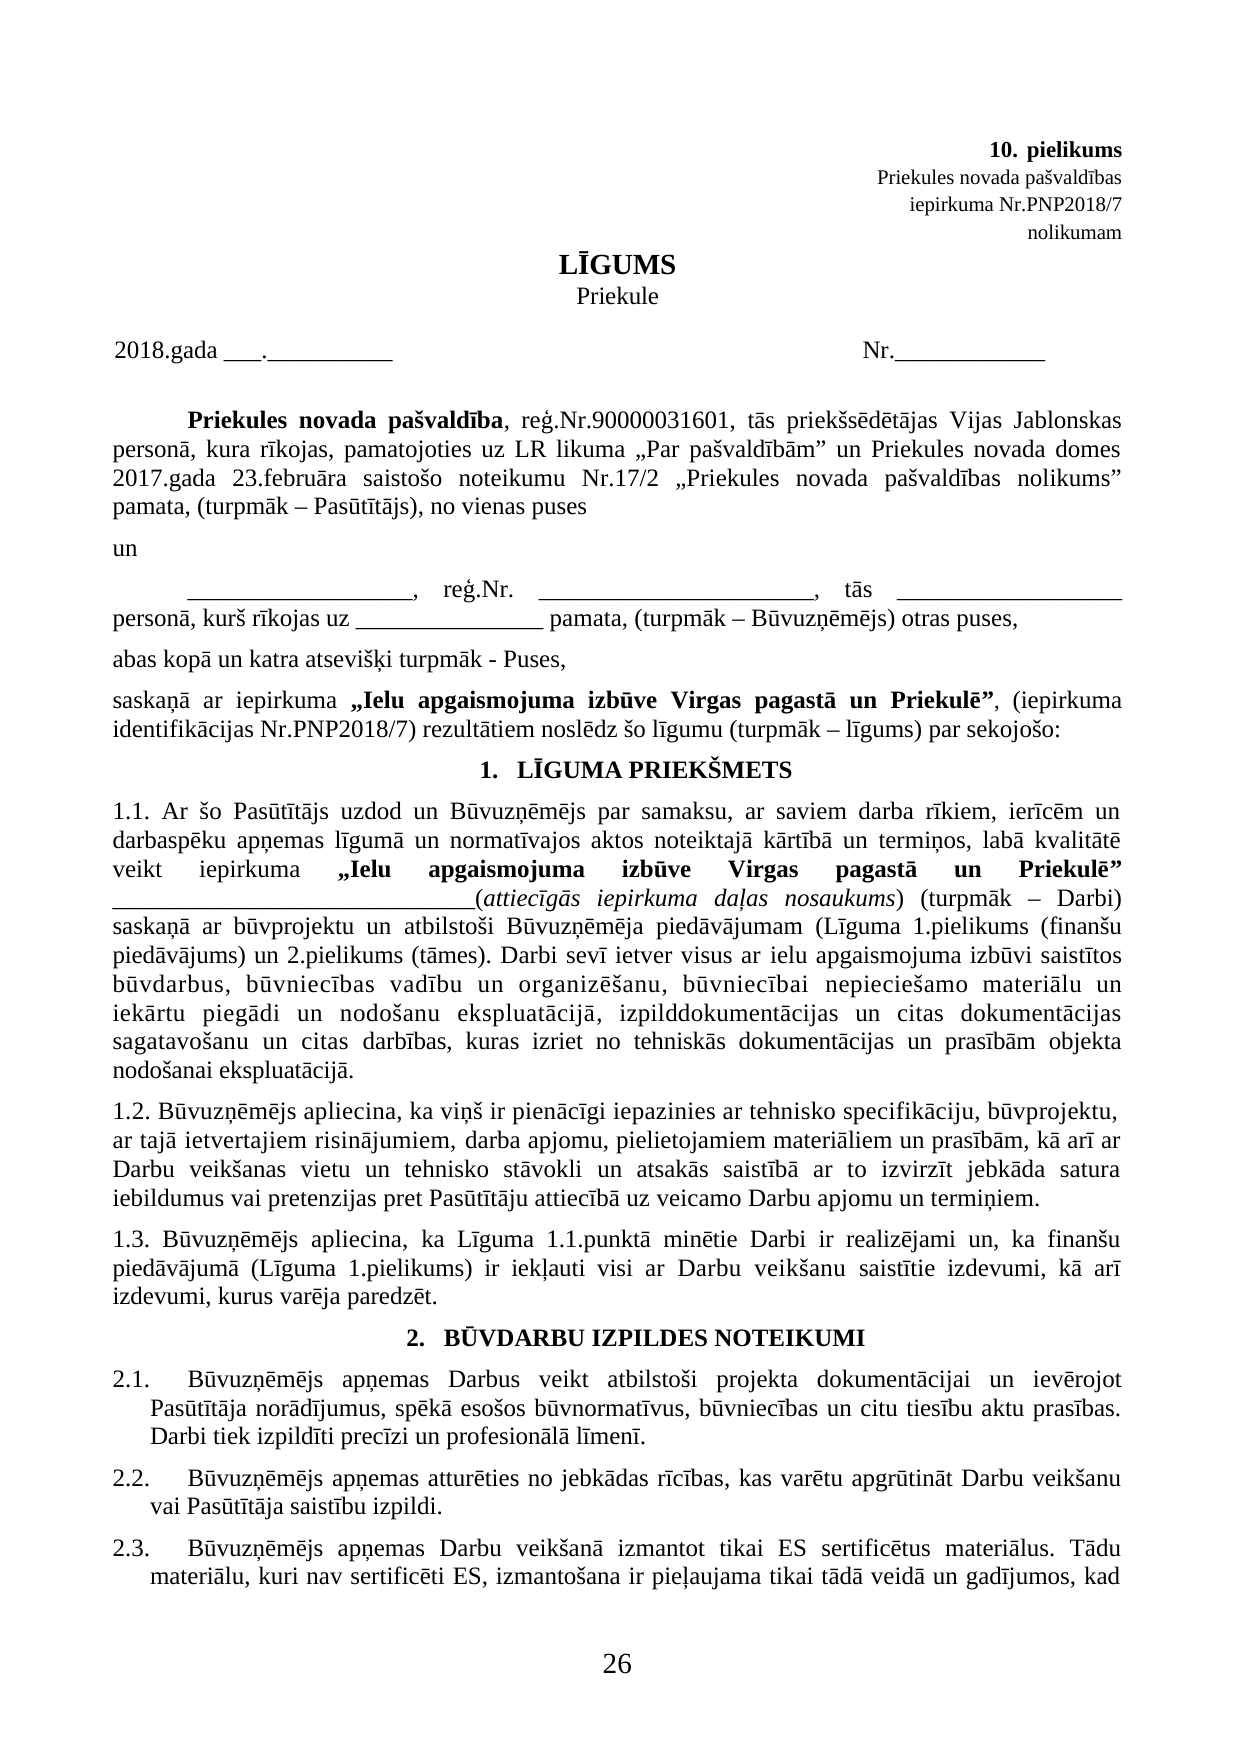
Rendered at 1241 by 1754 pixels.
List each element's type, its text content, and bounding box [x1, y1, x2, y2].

list BŪVDARBU IZPILDES NOTEIKUMI [150, 1323, 1122, 1351]
text un [112, 533, 1122, 561]
subtitle pielikums [150, 136, 1122, 162]
text 1.3. Būvuzņēmējs apliecina, ka Līguma 1.1.punktā minētie Darbi ir realizējami un, ka finanšu piedāvājumā (Līguma 1.pielikums) ir iekļauti visi ar Darbu veikšanu saistītie izdevumi, kā arī izdevumi, kurus varēja paredzēt. [112, 1224, 1121, 1310]
text nolikumam [112, 220, 1122, 244]
text 2018.gada ___.__________ Nr.____________ [114, 335, 1122, 364]
text __________________, reģ.Nr. ______________________, tās __________________ personā, kurš rīkojas uz _______________ pamata, (turpmāk – Būvuzņēmējs) otras puses, [112, 574, 1122, 631]
list LĪGUMA PRIEKŠMETS [150, 755, 1122, 784]
text 1.2. Būvuzņēmējs apliecina, ka viņš ir pienācīgi iepazinies ar tehnisko specifikāciju, būvprojektu, ar tajā ietvertajiem risinājumiem, darba apjomu, pielietojamiem materiāliem un prasībām, kā arī ar Darbu veikšanas vietu un tehnisko stāvokli un atsakās saistībā ar to izvirzīt jebkāda satura iebildumus vai pretenzijas pret Pasūtītāju attiecībā uz veicamo Darbu apjomu un termiņiem. [112, 1096, 1121, 1211]
text saskaņā ar iepirkuma „Ielu apgaismojuma izbūve Virgas pagastā un Priekulē”, (iepirkuma identifikācijas Nr.PNP2018/7) rezultātiem noslēdz šo līgumu (turpmāk – līgums) par sekojošo: [112, 685, 1122, 743]
text Priekules novada pašvaldības [112, 164, 1122, 189]
text iepirkuma Nr.PNP2018/7 [112, 192, 1122, 216]
text Priekules novada pašvaldība, reģ.Nr.90000031601, tās priekšsēdētājas Vijas Jablonskas personā, kura rīkojas, pamatojoties uz LR likuma „Par pašvaldībām” un Priekules novada domes 2017.gada 23.februāra saistošo noteikumu Nr.17/2 „Priekules novada pašvaldības nolikums” pamata, (turpmāk – Pasūtītājs), no vienas puses [112, 405, 1122, 520]
text Priekule [113, 281, 1122, 310]
list Būvuzņēmējs apņemas Darbus veikt atbilstoši projekta dokumentācijai un ievērojot Pasūtītāja norādījumus, spēkā esošos būvnormatīvus, būvniecības un citu tiesību aktu prasības. Darbi tiek izpildīti precīzi un profesionālā līmenī. [112, 1364, 1122, 1450]
text 1.1. Ar šo Pasūtītājs uzdod un Būvuzņēmējs par samaksu, ar saviem darba rīkiem, ierīcēm un darbaspēku apņemas līgumā un normatīvajos aktos noteiktajā kārtībā un termiņos, labā kvalitātē veikt iepirkuma „Ielu apgaismojuma izbūve Virgas pagastā un Priekulē” _____________________________(attiecīgās iepirkuma daļas nosaukums) (turpmāk – Darbi) saskaņā ar būvprojektu un atbilstoši Būvuzņēmēja piedāvājumam (Līguma 1.pielikums (finanšu piedāvājums) un 2.pielikums (tāmes). Darbi sevī ietver visus ar ielu apgaismojuma izbūvi saistītos būvdarbus, būvniecības vadību un organizēšanu, būvniecībai nepieciešamo materiālu un iekārtu piegādi un nodošanu ekspluatācijā, izpilddokumentācijas un citas dokumentācijas sagatavošanu un citas darbības, kuras izriet no tehniskās dokumentācijas un prasībām objekta nodošanai ekspluatācijā. [112, 796, 1122, 1084]
text abas kopā un katra atsevišķi turpmāk - Puses, [112, 644, 1122, 673]
text LĪGUMS [113, 247, 1122, 281]
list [112, 1533, 1122, 1590]
list Būvuzņēmējs apņemas atturēties no jebkādas rīcības, kas varētu apgrūtināt Darbu veikšanu vai Pasūtītāja saistību izpildi. [112, 1463, 1122, 1520]
